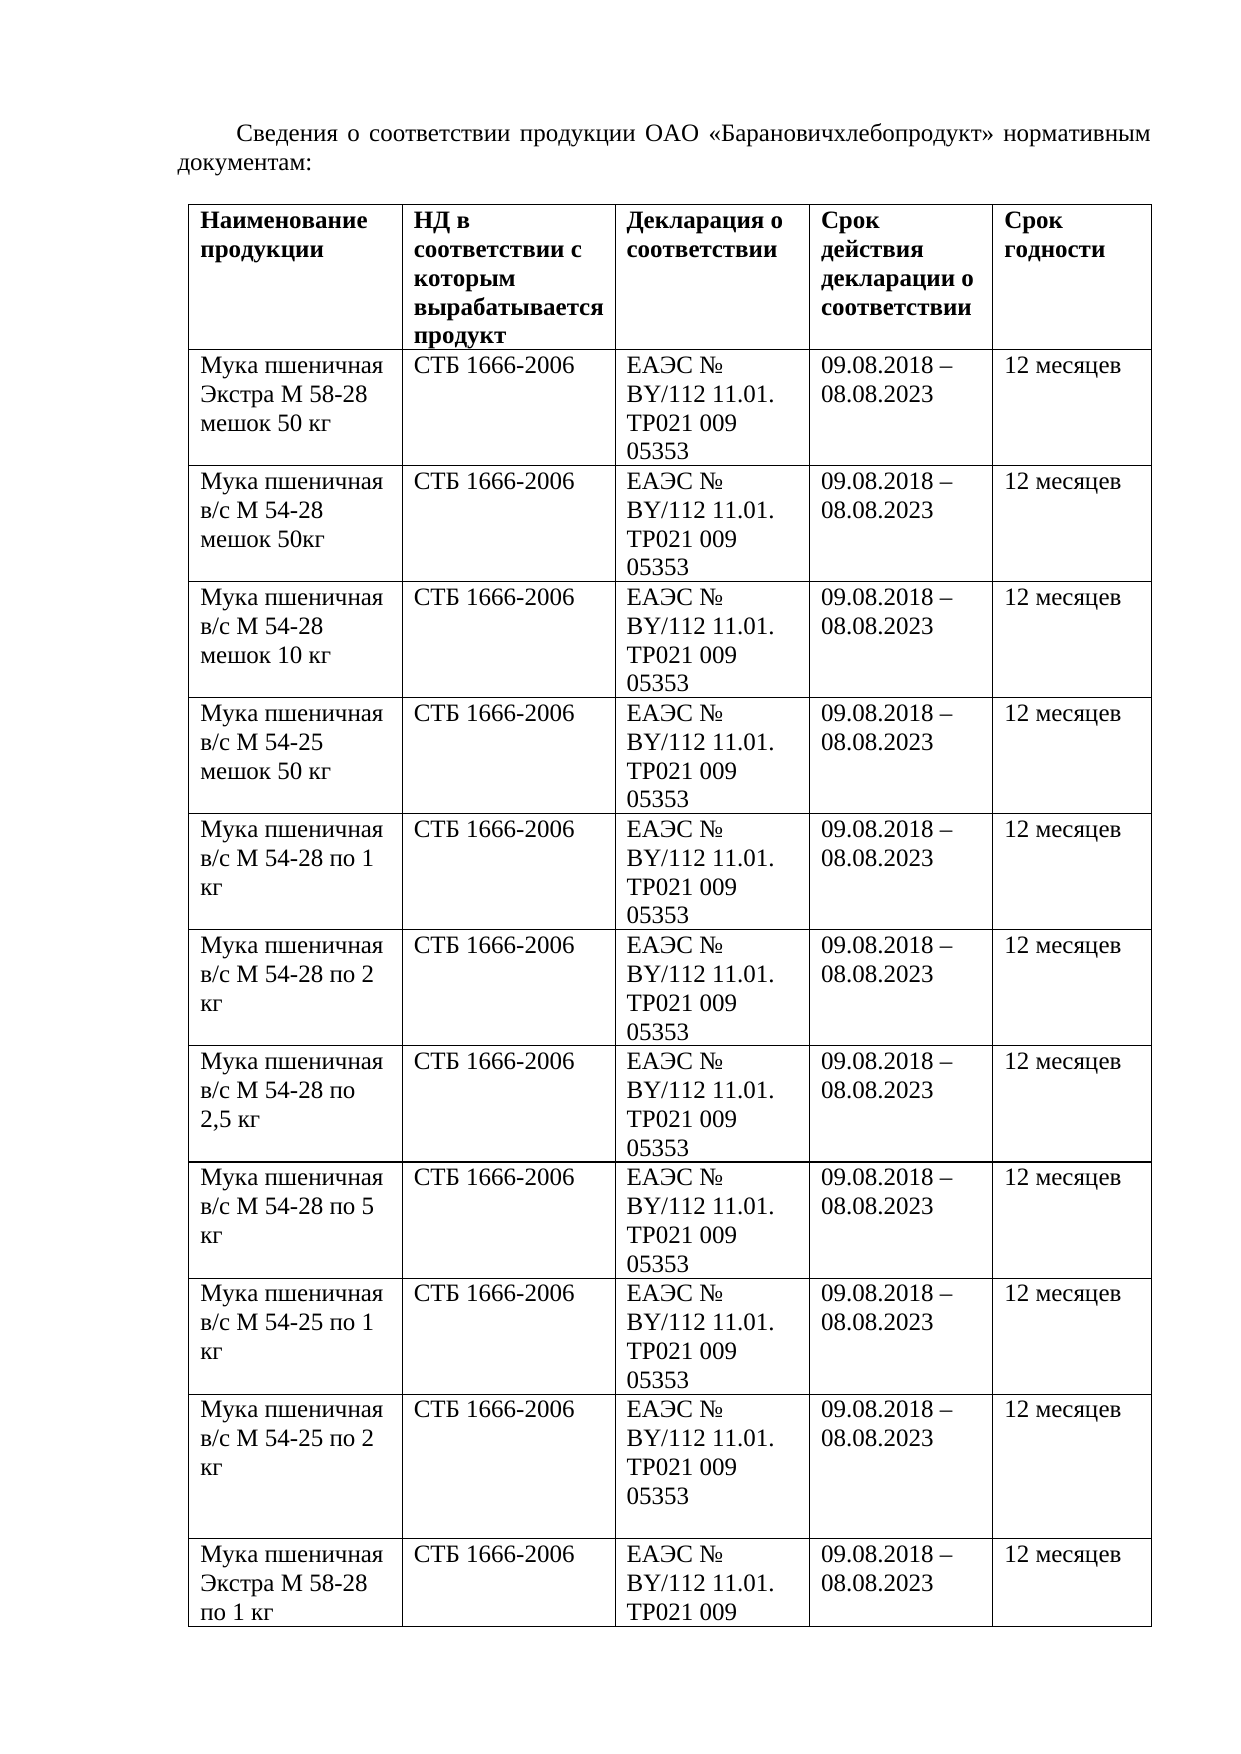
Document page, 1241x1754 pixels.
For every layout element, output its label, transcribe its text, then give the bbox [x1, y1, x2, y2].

table_cell 12 месяцев [993, 930, 1151, 1045]
table_cell 09.08.2018 – 08.08.2023 [810, 1395, 992, 1538]
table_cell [189, 1539, 402, 1626]
table_cell 12 месяцев [993, 466, 1151, 581]
table_cell EAЭС № BY/112 11.01. ТР021 009 05353 [616, 350, 809, 465]
table_cell СТБ 1666-2006 [403, 466, 615, 581]
table_cell Мука пшеничная в/с М 54-25 по 2 кг [189, 1395, 402, 1538]
table_cell Мука пшеничная в/с М 54-28 по 2,5 кг [189, 1046, 402, 1161]
table_cell 12 месяцев [993, 698, 1151, 813]
table_cell EAЭС № BY/112 11.01. ТР021 009 05353 [616, 1395, 809, 1538]
table_cell 12 месяцев [993, 1395, 1151, 1538]
table_cell 09.08.2018 – 08.08.2023 [810, 930, 992, 1045]
table_cell 12 месяцев [993, 1046, 1151, 1161]
table_cell 12 месяцев [993, 1163, 1151, 1277]
table_cell EAЭС № BY/112 11.01. ТР021 009 05353 [616, 814, 809, 929]
table_cell 12 месяцев [993, 350, 1151, 465]
table_cell Мука пшеничная в/с М 54-25 по 1 кг [189, 1279, 402, 1393]
table_cell EAЭС № BY/112 11.01. ТР021 009 05353 [616, 582, 809, 697]
table_cell СТБ 1666-2006 [403, 582, 615, 697]
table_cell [810, 1539, 992, 1626]
table_cell EAЭС № BY/112 11.01. ТР021 009 05353 [616, 1279, 809, 1393]
table_cell Мука пшеничная в/с М 54-28 по 2 кг [189, 930, 402, 1045]
table_cell СТБ 1666-2006 [403, 814, 615, 929]
table_cell 09.08.2018 – 08.08.2023 [810, 814, 992, 929]
table_cell СТБ 1666-2006 [403, 1395, 615, 1538]
table_cell 09.08.2018 – 08.08.2023 [810, 1046, 992, 1161]
table_cell EAЭС № BY/112 11.01. ТР021 009 05353 [616, 930, 809, 1045]
table_cell Мука пшеничная Экстра М 58-28 мешок 50 кг [189, 350, 402, 465]
table_cell EAЭС № BY/112 11.01. ТР021 009 05353 [616, 466, 809, 581]
table_cell СТБ 1666-2006 [403, 350, 615, 465]
table_cell СТБ 1666-2006 [403, 1279, 615, 1393]
table_cell 12 месяцев [993, 1539, 1151, 1626]
table_cell EAЭС № BY/112 11.01. ТР021 009 05353 [616, 698, 809, 813]
table_cell Мука пшеничная в/с М 54-28 по 5 кг [189, 1163, 402, 1277]
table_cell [616, 1539, 809, 1626]
table_cell EAЭС № BY/112 11.01. ТР021 009 05353 [616, 1046, 809, 1161]
table_header НД в соответствии с которым вырабатывается продукт [403, 205, 615, 349]
table_cell 09.08.2018 – 08.08.2023 [810, 1279, 992, 1393]
table_cell 09.08.2018 – 08.08.2023 [810, 582, 992, 697]
table_cell СТБ 1666-2006 [403, 1539, 615, 1626]
table_cell 12 месяцев [993, 814, 1151, 929]
table_header Наименование продукции [189, 205, 402, 349]
table_cell 12 месяцев [993, 1279, 1151, 1393]
table_header Срок действия декларации о соответствии [810, 205, 992, 349]
table_header Декларация о соответствии [616, 205, 809, 349]
table_cell СТБ 1666-2006 [403, 698, 615, 813]
table_cell 09.08.2018 – 08.08.2023 [810, 466, 992, 581]
table_cell Мука пшеничная в/с М 54-28 мешок 10 кг [189, 582, 402, 697]
text Сведения о соответствии продукции ОАО «Барановичхлебопродукт» нормативным документам: [177, 118, 1152, 176]
table_cell СТБ 1666-2006 [403, 1046, 615, 1161]
table_cell 09.08.2018 – 08.08.2023 [810, 1163, 992, 1277]
table_cell 09.08.2018 – 08.08.2023 [810, 698, 992, 813]
table_cell Мука пшеничная в/с М 54-28 мешок 50кг [189, 466, 402, 581]
table_cell СТБ 1666-2006 [403, 1163, 615, 1277]
table_cell Мука пшеничная в/с М 54-28 по 1 кг [189, 814, 402, 929]
table_cell 12 месяцев [993, 582, 1151, 697]
table_header Срок годности [993, 205, 1151, 349]
table_cell 09.08.2018 – 08.08.2023 [810, 350, 992, 465]
table_cell СТБ 1666-2006 [403, 930, 615, 1045]
table_cell EAЭС № BY/112 11.01. ТР021 009 05353 [616, 1163, 809, 1277]
table_cell Мука пшеничная в/с М 54-25 мешок 50 кг [189, 698, 402, 813]
